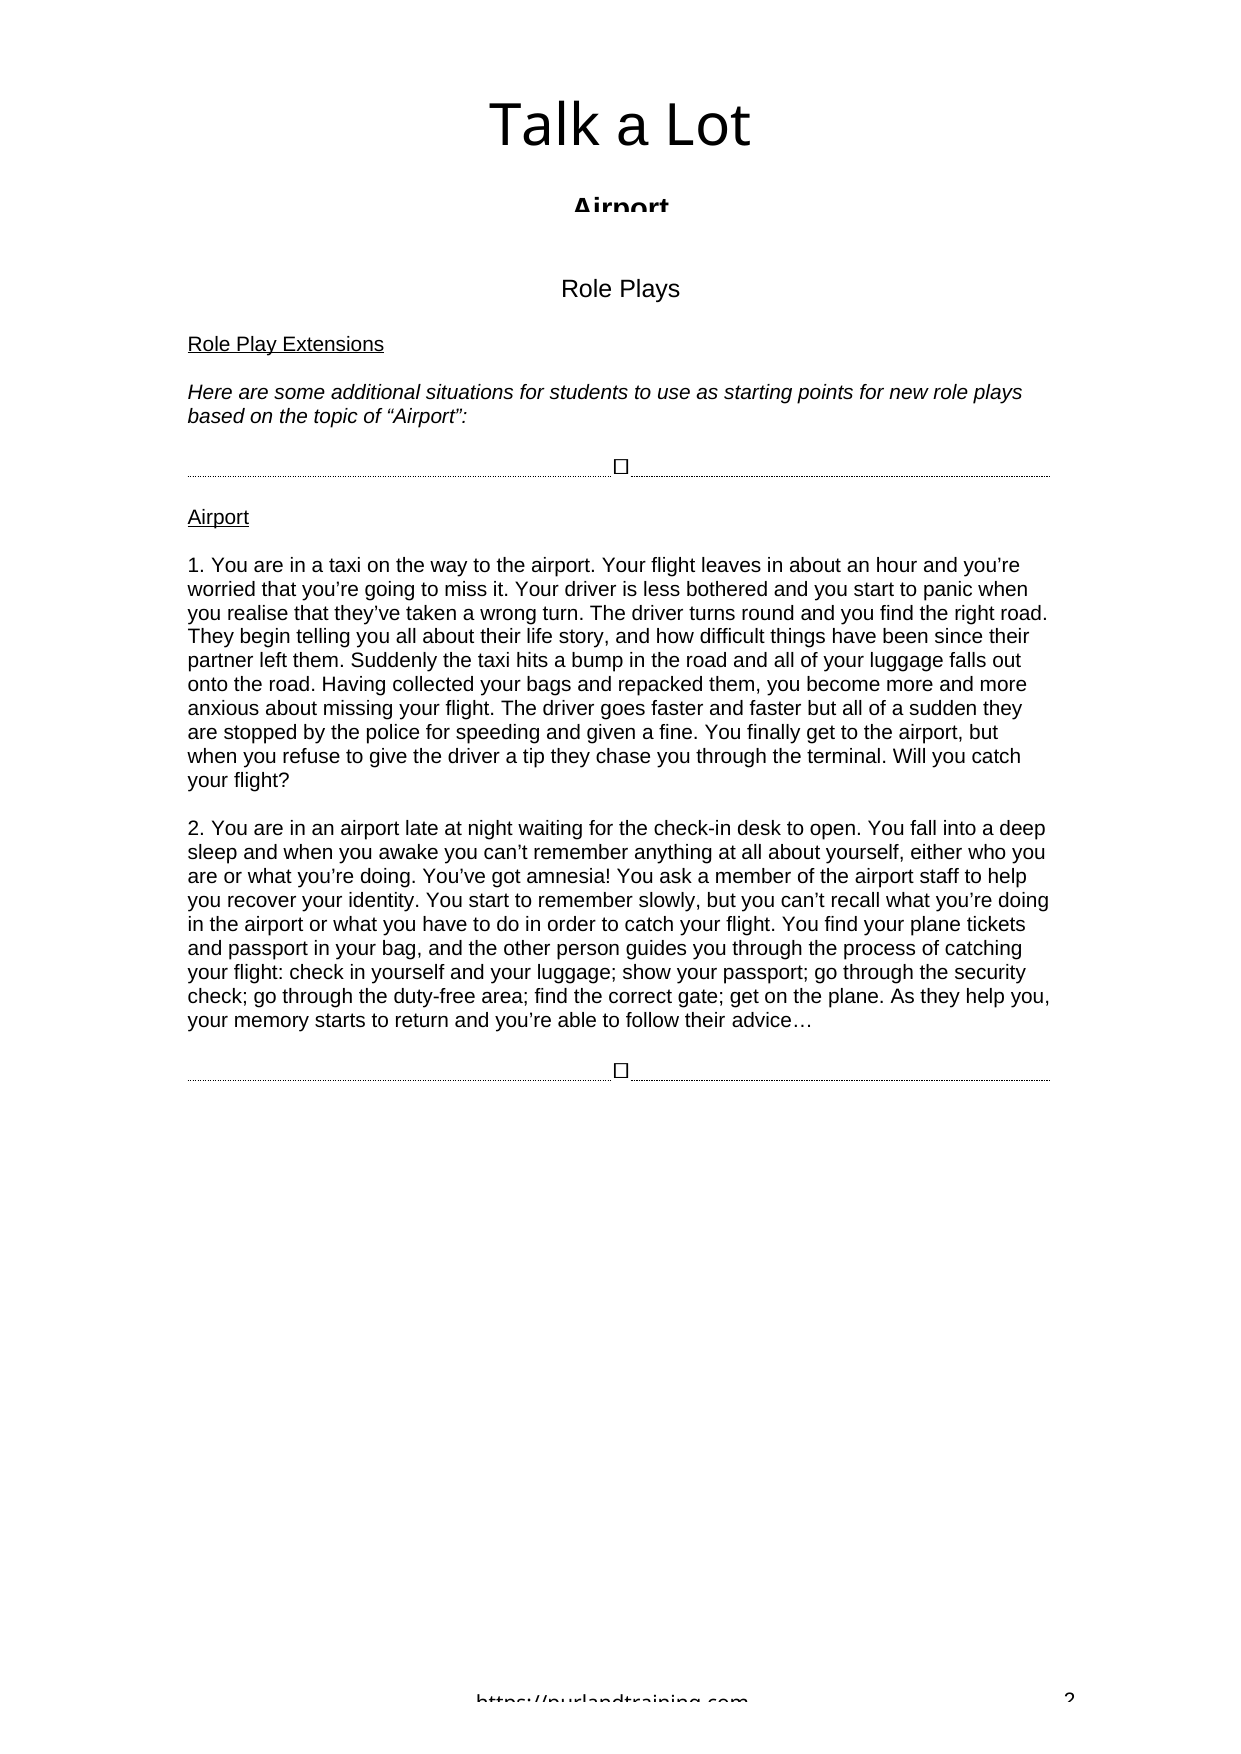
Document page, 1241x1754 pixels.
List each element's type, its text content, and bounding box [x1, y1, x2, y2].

list You are in a taxi on the way to the airport. Your flight leaves in about an hour and you’re worried that you’re going to miss it. Your driver is less bothered and you start to panic when you realise that they’ve taken a wrong turn. The driver turns round and you find the right road. They begin telling you all about their life story, and how difficult things have been since their partner left them. Suddenly the taxi hits a bump in the road and all of your luggage falls out onto the road. Having collected your bags and repacked them, you become more and more anxious about missing your flight. The driver goes faster and faster but all of a sudden they are stopped by the police for speeding and given a fine. You finally get to the airport, but when you refuse to give the driver a tip they chase you through the terminal. Will you catch your flight? [187, 552, 1050, 792]
text Role Play Extensions [187, 331, 1138, 355]
text  [187, 1057, 1138, 1085]
text  [187, 452, 1138, 481]
text Here are some additional situations for students to use as starting points for new role plays based on the topic of “Airport”: [187, 379, 1026, 427]
subtitle Role Plays [428, 274, 813, 303]
text Airport [187, 505, 1138, 529]
list You are in an airport late at night waiting for the check-in desk to open. You fall into a deep sleep and when you awake you can’t remember anything at all about yourself, either who you are or what you’re doing. You’ve got amnesia! You ask a member of the airport staff to help you recover your identity. You start to remember slowly, but you can’t recall what you’re doing in the airport or what you have to do in order to catch your flight. You find your plane tickets and passport in your bag, and the other person guides you through the process of catching your flight: check in yourself and your luggage; show your passport; go through the security check; go through the duty-free area; find the correct gate; get on the plane. As they help you, your memory starts to return and you’re able to follow their advice… [187, 816, 1052, 1032]
